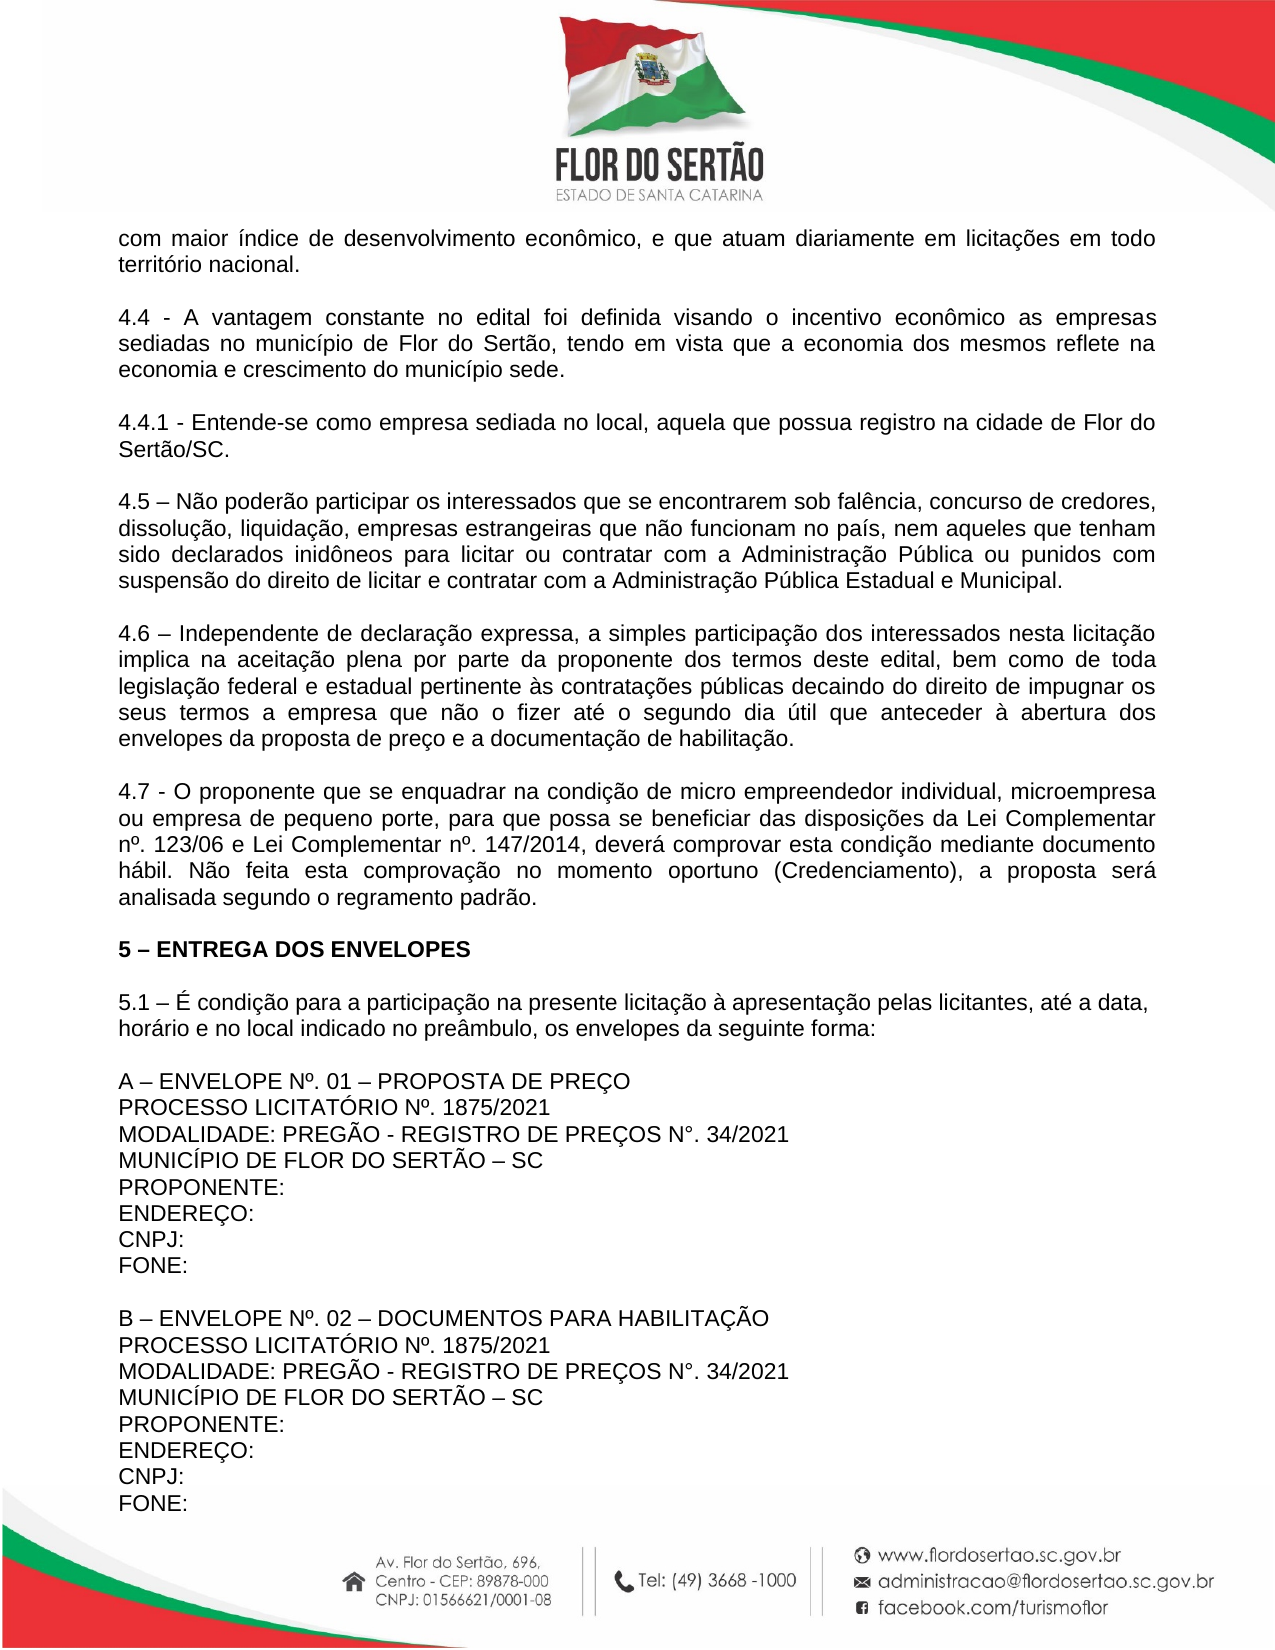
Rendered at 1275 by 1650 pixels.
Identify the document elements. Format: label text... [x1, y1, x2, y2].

text B – ENVELOPE Nº. 02 – DOCUMENTOS PARA HABILITAÇÃO [118, 1305, 1157, 1332]
text PROPONENTE: [118, 1411, 1157, 1437]
text PROPONENTE: [118, 1173, 1157, 1200]
text CNPJ: [118, 1226, 1157, 1252]
text ENDEREÇO: [118, 1200, 1157, 1226]
text 4.7 - O proponente que se enquadrar na condição de micro empreendedor individual, microempresa ou empresa de pequeno porte, para que possa se beneficiar das disposições da Lei Complementar nº. 123/06 e Lei Complementar nº. 147/2014, deverá comprovar esta condição mediante documento hábil. Não feita esta comprovação no momento oportuno (Credenciamento), a proposta será analisada segundo o regramento padrão. [118, 778, 1157, 910]
text CNPJ: [118, 1463, 1157, 1490]
text 4.4 - A vantagem constante no edital foi definida visando o incentivo econômico as empresas sediadas no município de Flor do Sertão, tendo em vista que a economia dos mesmos reflete na economia e crescimento do município sede. [118, 304, 1157, 383]
text PROCESSO LICITATÓRIO Nº. 1875/2021 [118, 1332, 1157, 1358]
text 4.4.1 - Entende-se como empresa sediada no local, aquela que possua registro na cidade de Flor do Sertão/SC. [118, 409, 1157, 462]
text FONE: [118, 1252, 1157, 1279]
text PROCESSO LICITATÓRIO Nº. 1875/2021 [118, 1094, 1157, 1121]
text MODALIDADE: PREGÃO - REGISTRO DE PREÇOS N°. 34/2021 [118, 1121, 1157, 1147]
text 4.5 – Não poderão participar os interessados que se encontrarem sob falência, concurso de credores, dissolução, liquidação, empresas estrangeiras que não funcionam no país, nem aqueles que tenham sido declarados inidôneos para licitar ou contratar com a Administração Pública ou punidos com suspensão do direito de licitar e contratar com a Administração Pública Estadual e Municipal. [118, 488, 1157, 594]
text ENDEREÇO: [118, 1437, 1157, 1463]
text MUNICÍPIO DE FLOR DO SERTÃO – SC [118, 1147, 1157, 1173]
text MODALIDADE: PREGÃO - REGISTRO DE PREÇOS N°. 34/2021 [118, 1358, 1157, 1384]
text MUNICÍPIO DE FLOR DO SERTÃO – SC [118, 1384, 1157, 1411]
text 5 – ENTREGA DOS ENVELOPES [118, 936, 1157, 963]
picture [2, 1485, 1273, 1648]
text 4.6 – Independente de declaração expressa, a simples participação dos interessados nesta licitação implica na aceitação plena por parte da proponente dos termos deste edital, bem como de toda legislação federal e estadual pertinente às contratações públicas decaindo do direito de impugnar os seus termos a empresa que não o fizer até o segundo dia útil que anteceder à abertura dos envelopes da proposta de preço e a documentação de habilitação. [118, 620, 1157, 752]
picture [41, 0, 1275, 212]
text FONE: [118, 1490, 1157, 1516]
text A – ENVELOPE Nº. 01 – PROPOSTA DE PREÇO [118, 1068, 1157, 1094]
text 5.1 – É condição para a participação na presente licitação à apresentação pelas licitantes, até a data, horário e no local indicado no preâmbulo, os envelopes da seguinte forma: [118, 989, 1157, 1042]
